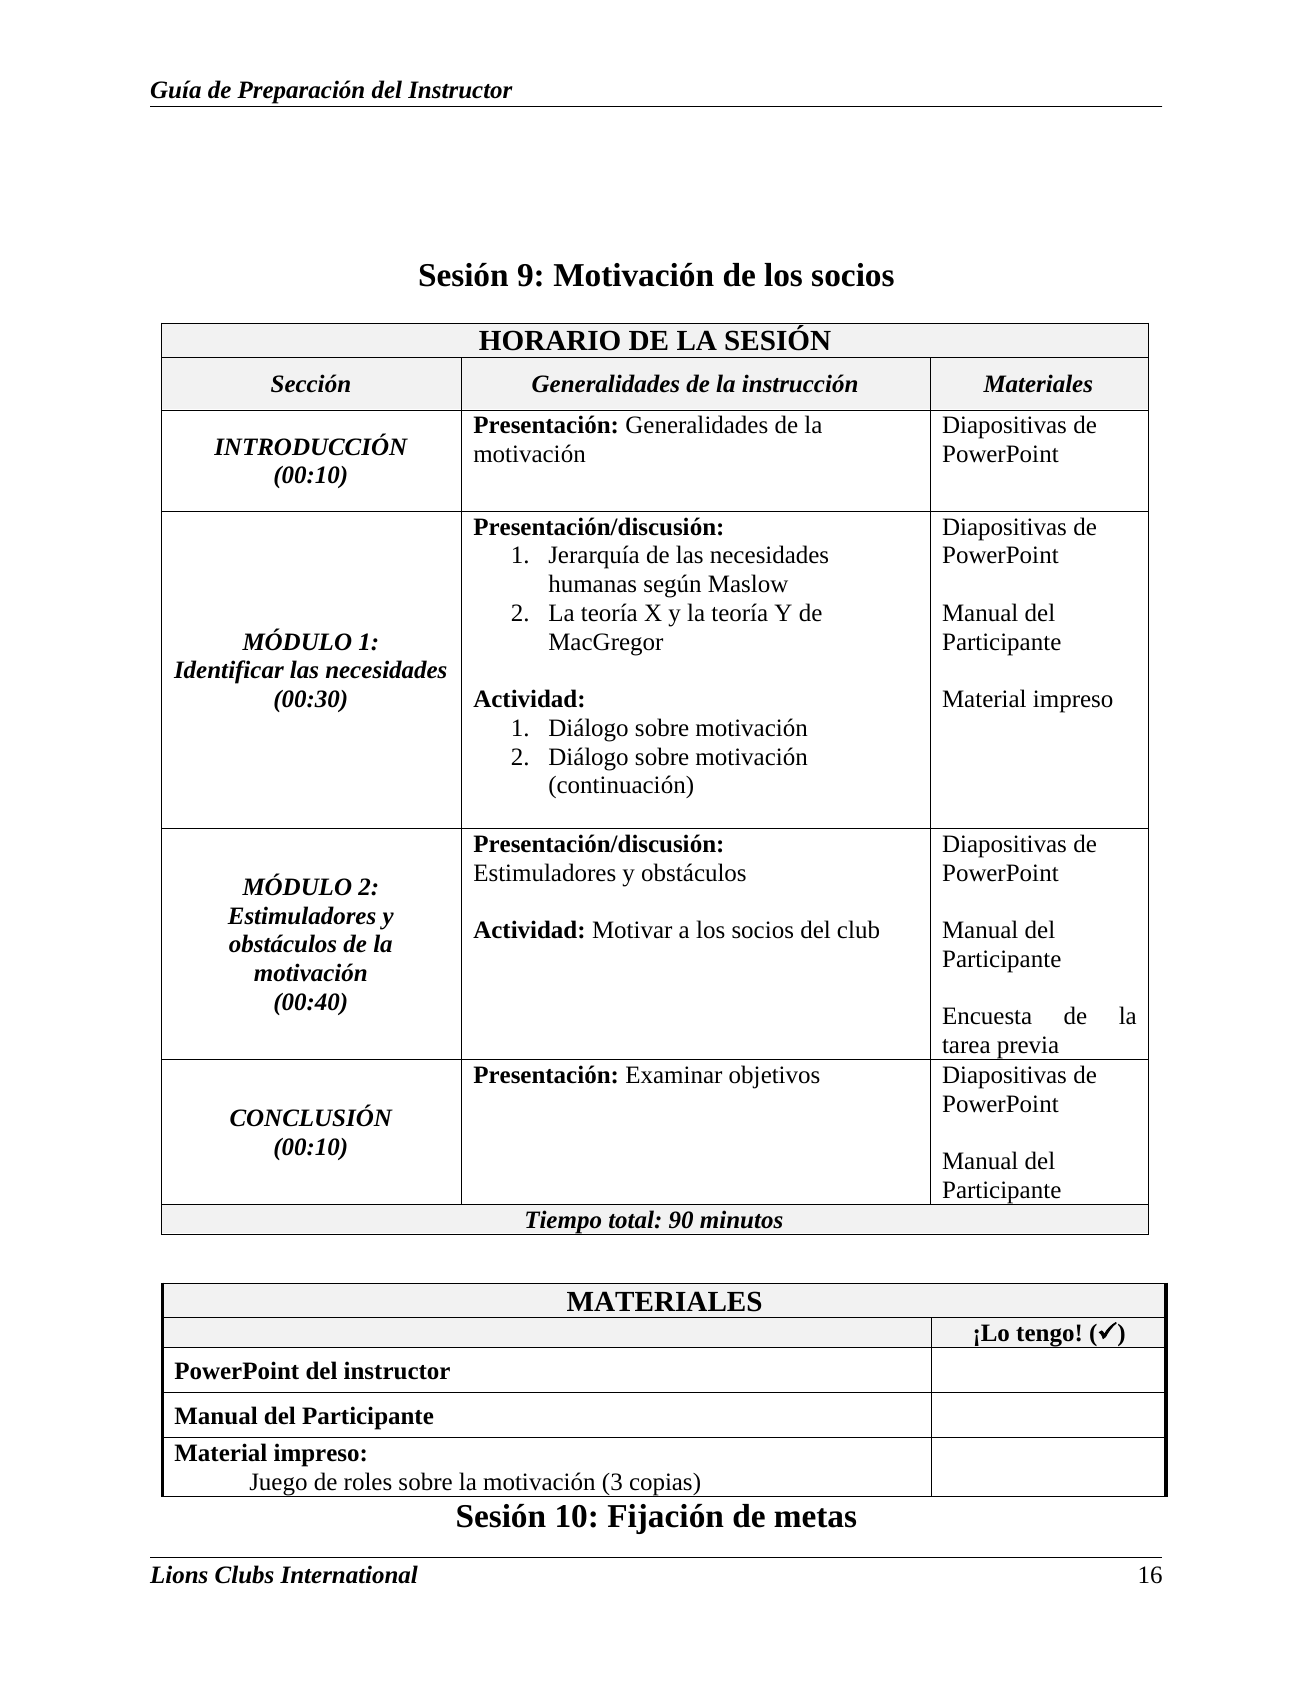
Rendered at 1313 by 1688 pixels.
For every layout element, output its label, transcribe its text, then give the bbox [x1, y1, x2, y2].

text Sesión 9: Motivación de los socios [150, 255, 1162, 294]
table_cell Presentación: Examinar objetivos [462, 1060, 930, 1204]
table_cell Presentación: Generalidades de la motivación [462, 411, 930, 511]
table_cell MÓDULO 1: Identificar las necesidades (00:30) [162, 512, 461, 828]
table_cell Diapositivas de PowerPoint Manual del Participante [931, 1060, 1148, 1204]
table_cell INTRODUCCIÓN (00:10) [162, 411, 461, 511]
table_cell ¡Lo tengo! () [932, 1318, 1164, 1347]
table_cell CONCLUSIÓN (00:10) [162, 1060, 461, 1204]
table_cell PowerPoint del instructor [164, 1348, 931, 1392]
table_cell MÓDULO 2: Estimuladores y obstáculos de la motivación (00:40) [162, 829, 461, 1059]
table_cell Sección [162, 358, 461, 409]
table_header MATERIALES [164, 1284, 1164, 1317]
table_cell Diapositivas de PowerPoint Manual del Participante Material impreso [931, 512, 1148, 828]
table_cell [932, 1348, 1164, 1392]
table_cell Material impreso: Juego de roles sobre la motivación (3 copias) [164, 1438, 931, 1496]
table_cell Presentación/discusión: Estimuladores y obstáculos Actividad: Motivar a los socios del club [462, 829, 930, 1059]
text Sesión 10: Fijación de metas [150, 1497, 1162, 1535]
table_cell Manual del Participante [164, 1393, 931, 1437]
table_cell Presentación/discusión: Jerarquía de las necesidades humanas según Maslow La teoría X y la teoría Y de MacGregor Actividad: Diálogo sobre motivación Diálogo sobre motivación (continuación) [462, 512, 930, 828]
table_cell Diapositivas de PowerPoint [931, 411, 1148, 511]
table_cell Diapositivas de PowerPoint Manual del Participante Encuesta de la tarea previa [931, 829, 1148, 1059]
table_cell [932, 1393, 1164, 1437]
table_cell [932, 1438, 1164, 1496]
table_cell [164, 1318, 931, 1347]
table_cell Generalidades de la instrucción [462, 358, 930, 409]
table_header HORARIO DE LA SESIÓN [162, 324, 1148, 357]
table_cell Tiempo total: 90 minutos [162, 1205, 1148, 1233]
table_cell Materiales [931, 358, 1148, 409]
